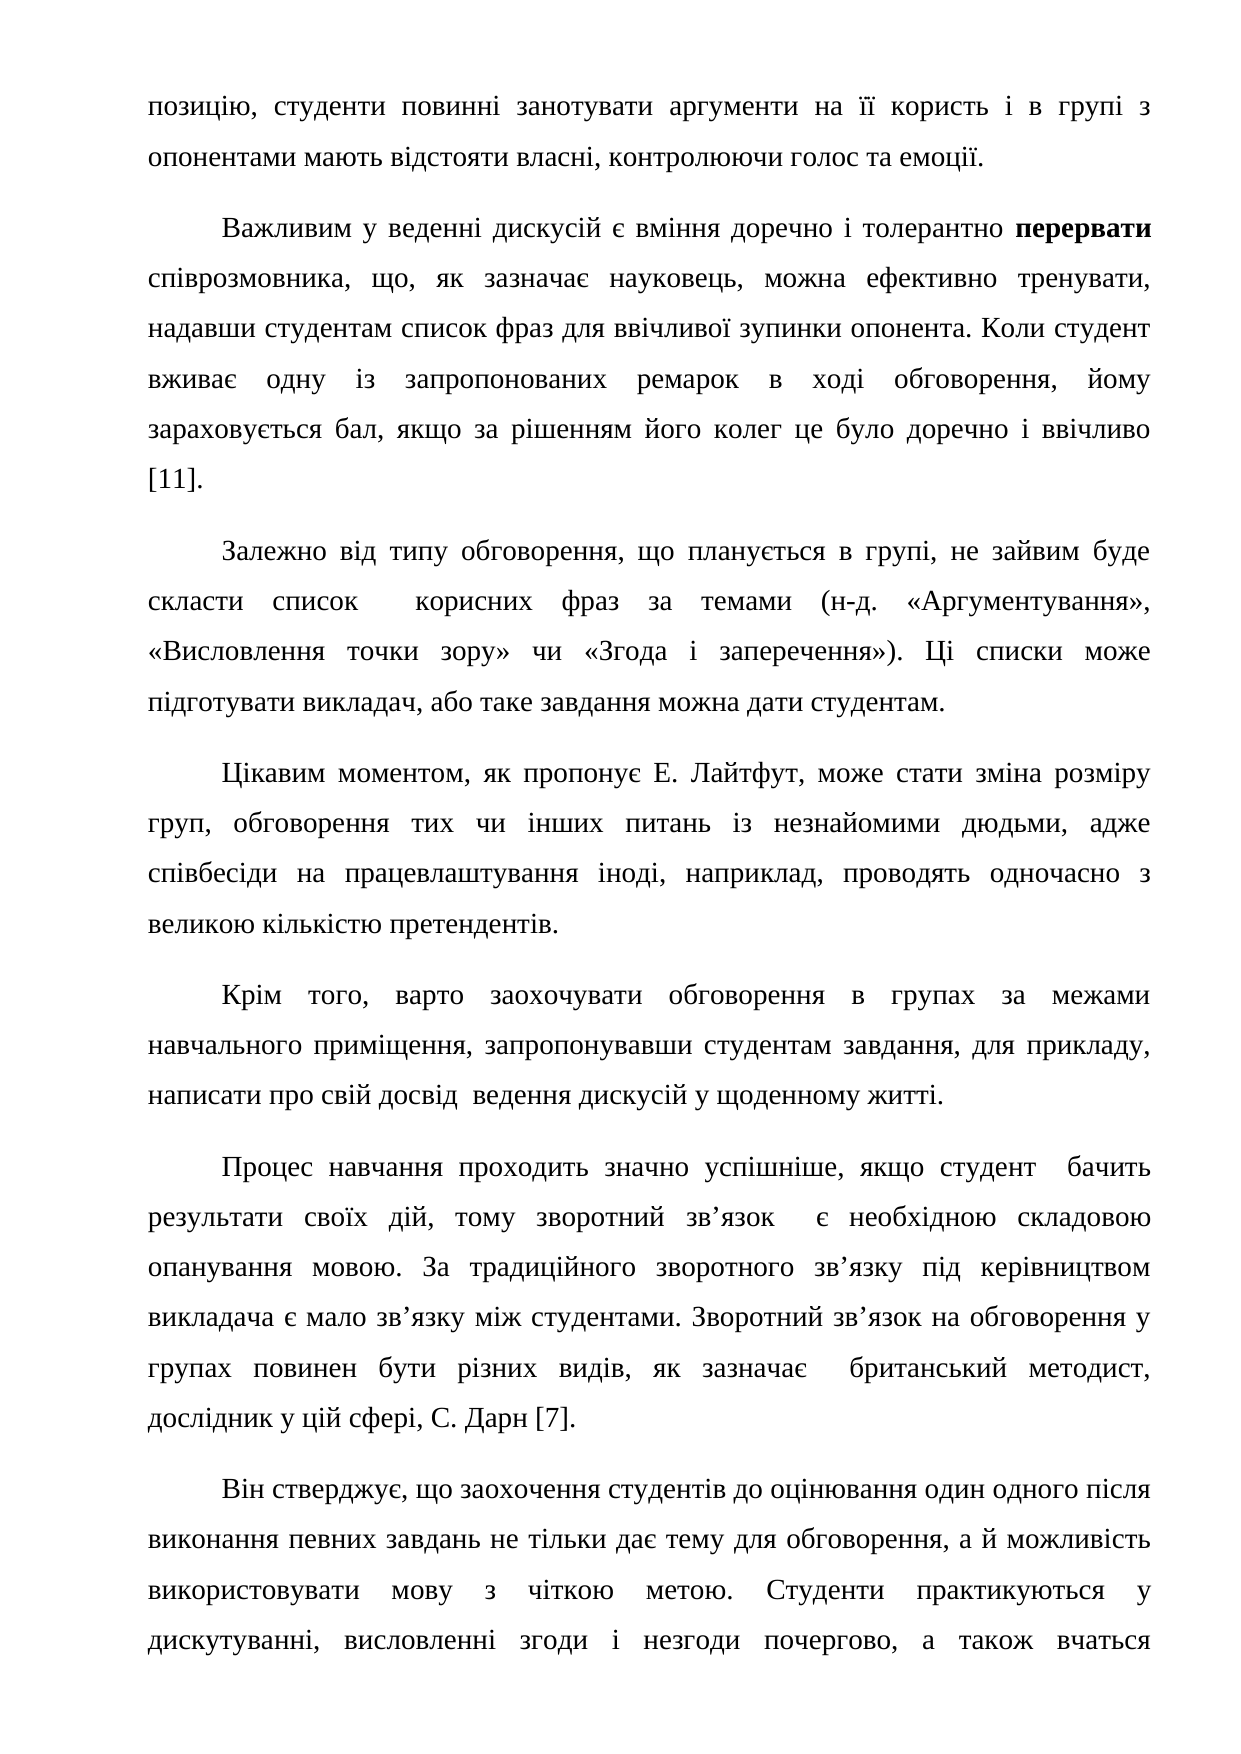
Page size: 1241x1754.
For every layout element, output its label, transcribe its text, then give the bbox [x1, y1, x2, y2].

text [148, 1471, 1152, 1656]
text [148, 88, 1152, 172]
text Цікавим моментом, як пропонує Е. Лайтфут, може стати зміна розміру груп, обговорення тих чи інших питань із незнайомими дюдьми, адже співбесіди на працевлаштування іноді, наприклад, проводять одночасно з великою кількістю претендентів. [148, 755, 1152, 939]
text Крім того, варто заохочувати обговорення в групах за межами навчального приміщення, запропонувавши студентам завдання, для прикладу, написати про свій досвід ведення дискусій у щоденному житті. [148, 977, 1152, 1111]
text Процес навчання проходить значно успішніше, якщо студент бачить результати своїх дій, тому зворотний зв’язок є необхідною складовою опанування мовою. За традиційного зворотного зв’язку під керівництвом викладача є мало зв’язку між студентами. Зворотний зв’язок на обговорення у групах повинен бути різних видів, як зазначає британський методист, дослідник у цій сфері, С. Дарн [7]. [148, 1149, 1152, 1434]
text Важливим у веденні дискусій є вміння доречно і толерантно перервати співрозмовника, що, як зазначає науковець, можна ефективно тренувати, надавши студентам список фраз для ввічливої зупинки опонента. Коли студент вживає одну із запропонованих ремарок в ході обговорення, йому зараховується бал, якщо за рішенням його колег це було доречно і ввічливо [11]. [148, 210, 1152, 495]
text Залежно від типу обговорення, що планується в групі, не зайвим буде скласти список корисних фраз за темами (н-д. «Аргументування», «Висловлення точки зору» чи «Згода і заперечення»). Ці списки може підготувати викладач, або таке завдання можна дати студентам. [148, 533, 1152, 717]
